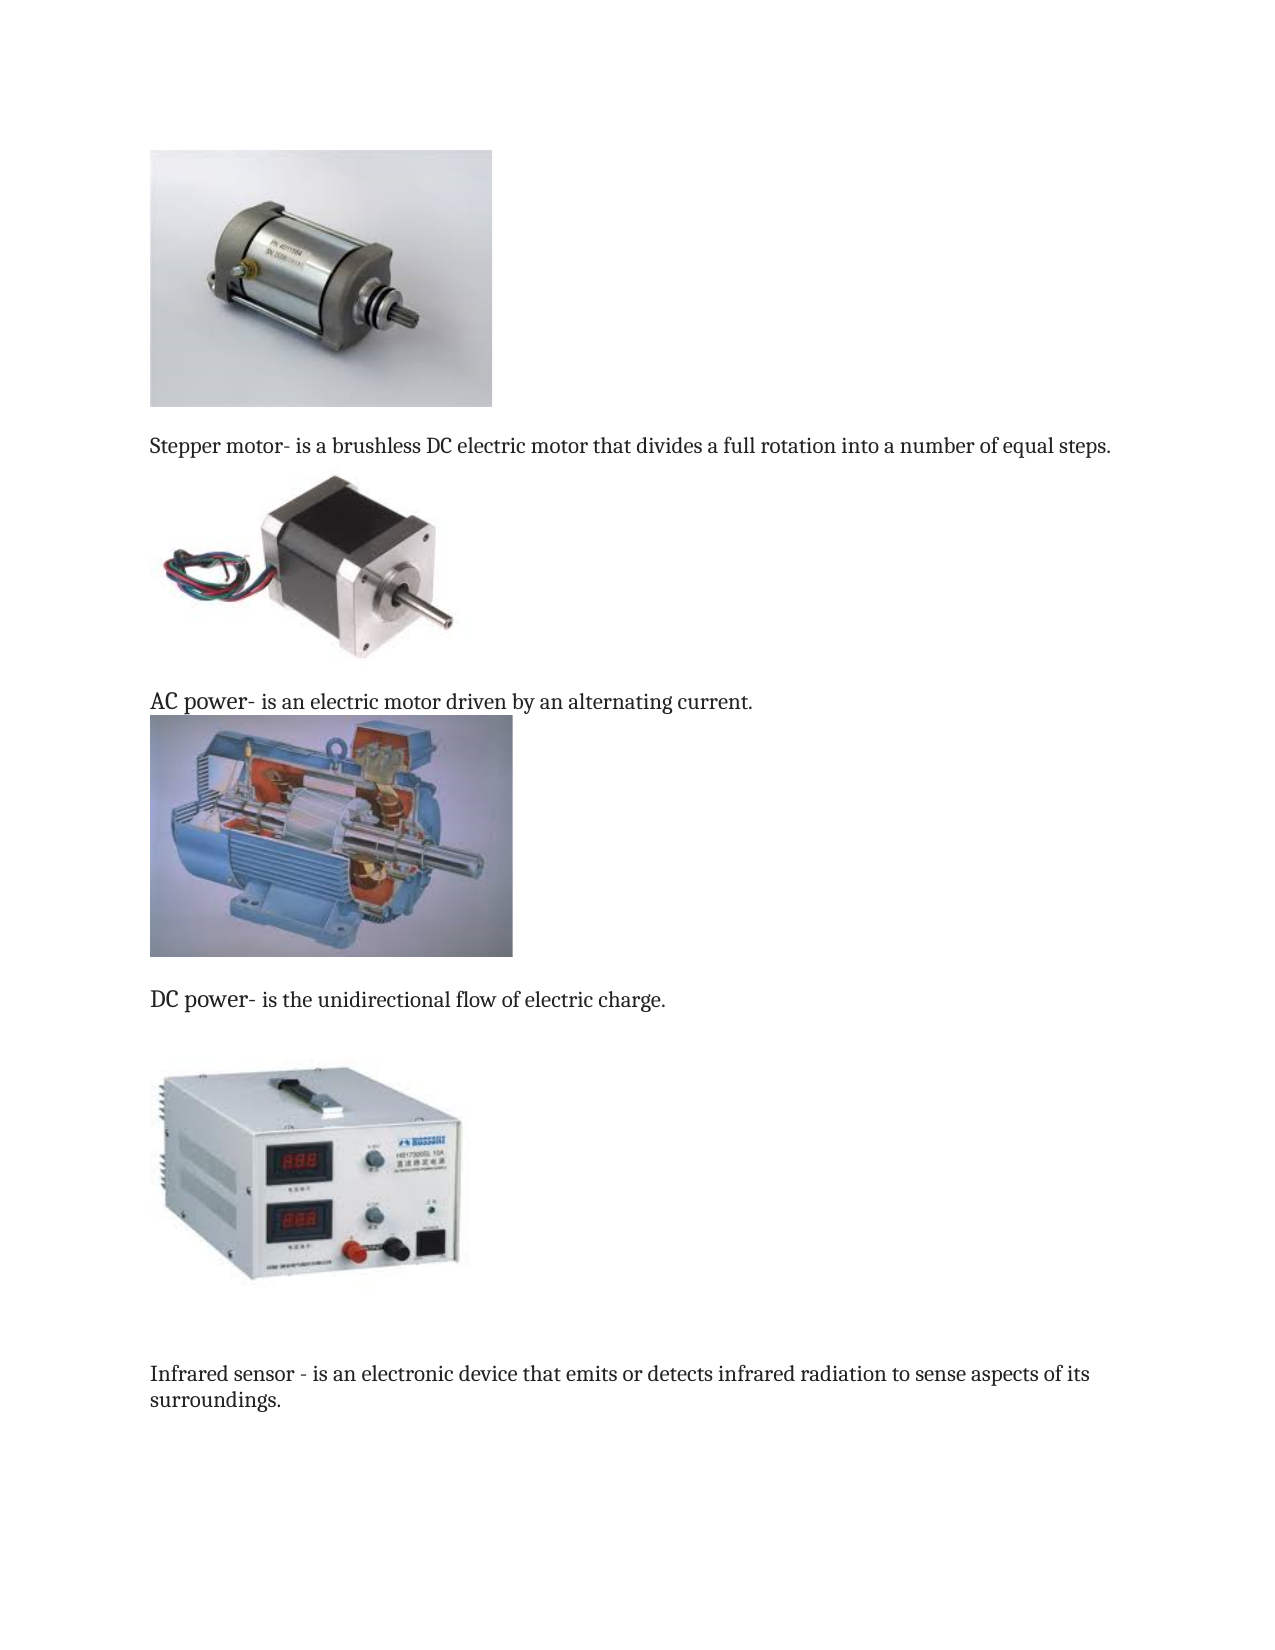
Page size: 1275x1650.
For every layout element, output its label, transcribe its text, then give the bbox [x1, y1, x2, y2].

text AC power- is an electric motor driven by an alternating current. [150, 687, 1125, 715]
picture [150, 458, 493, 687]
text Infrared sensor - is an electronic device that emits or detects infrared radiation to sense aspects of its surroundings. [150, 1361, 1125, 1413]
text DC power- is the unidirectional flow of electric charge. [150, 985, 1125, 1014]
picture [150, 715, 513, 957]
picture [150, 1014, 471, 1335]
text Stepper motor- is a brushless DC electric motor that divides a full rotation into a number of equal steps. [150, 433, 1125, 459]
picture [150, 150, 493, 407]
